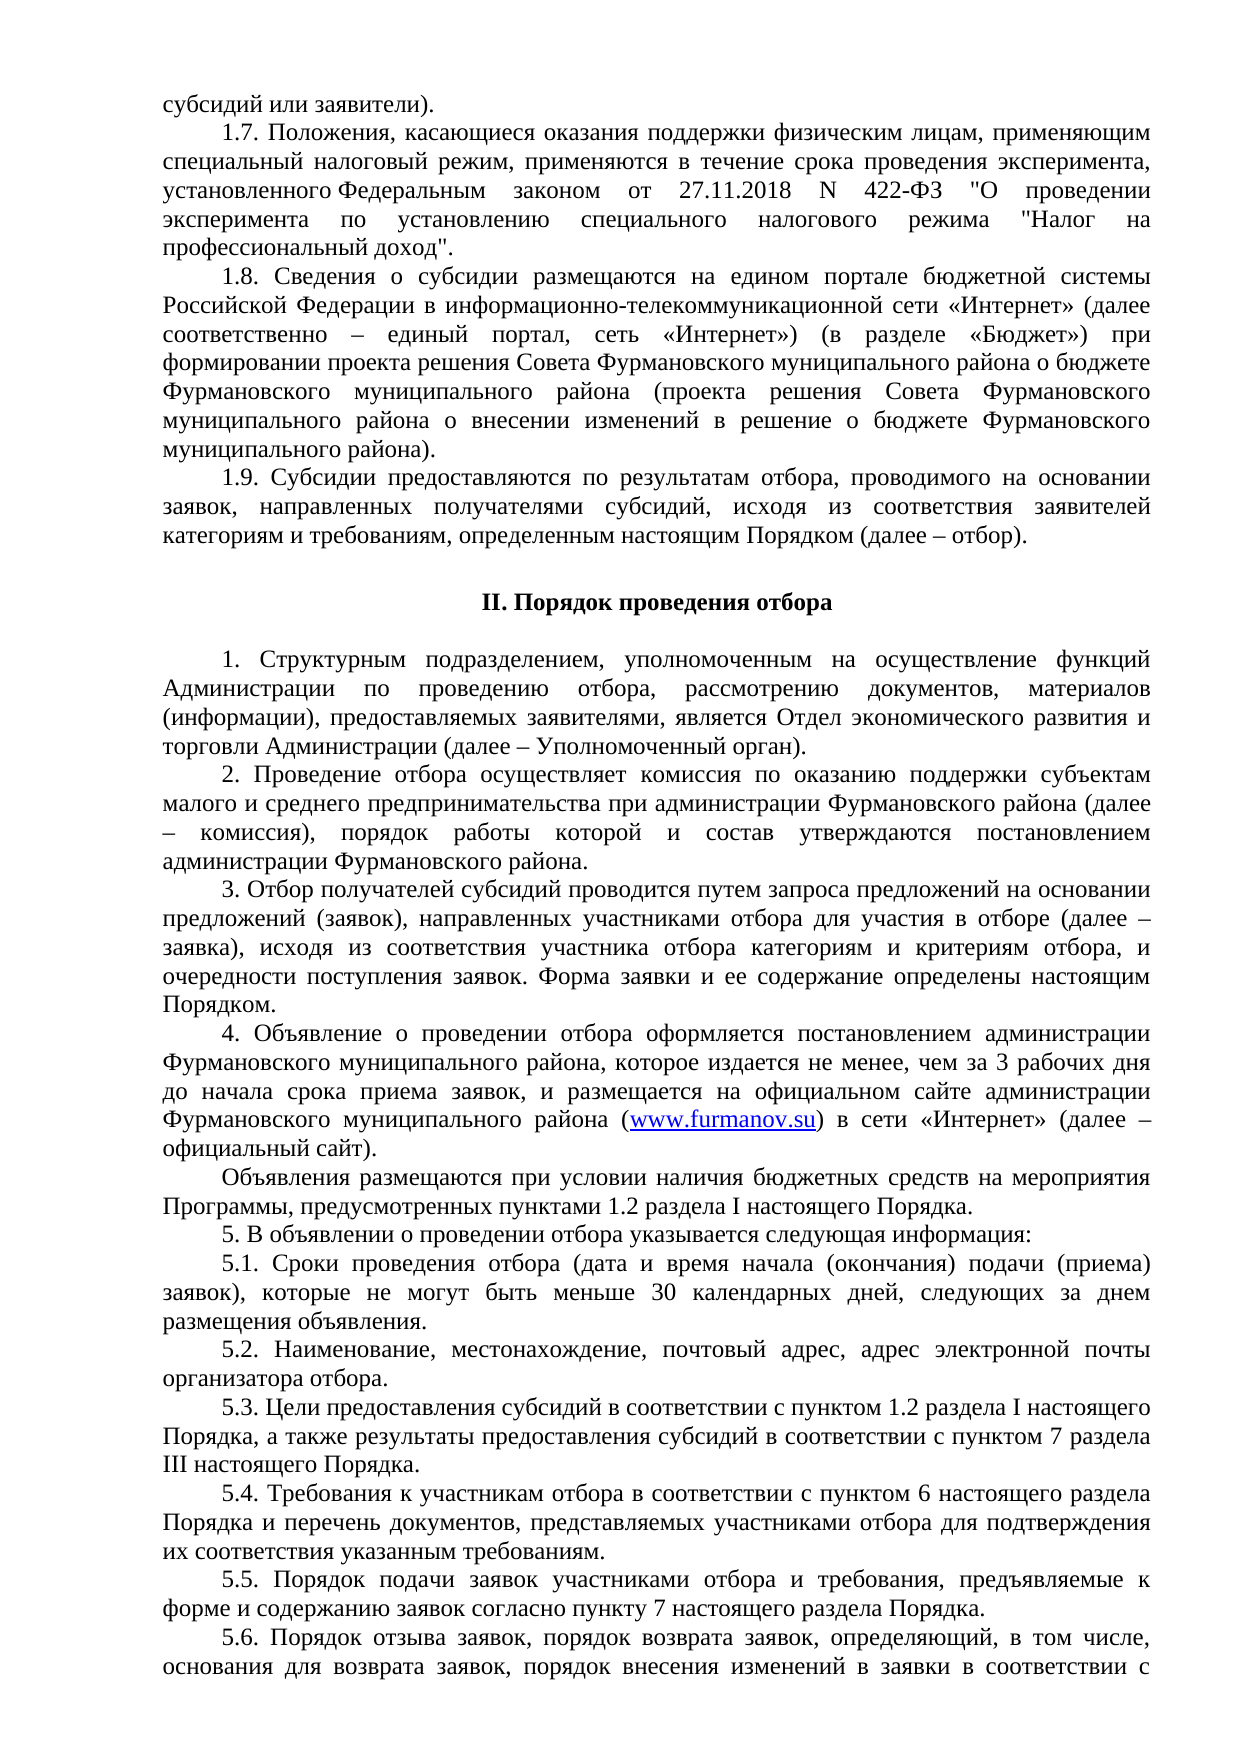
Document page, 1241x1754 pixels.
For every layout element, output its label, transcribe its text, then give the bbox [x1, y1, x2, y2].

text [162, 1622, 1152, 1679]
text 1.7. Положения, касающиеся оказания поддержки физическим лицам, применяющим специальный налоговый режим, применяются в течение срока проведения эксперимента, установленного Федеральным законом от 27.11.2018 N 422-ФЗ "О проведении эксперимента по установлению специального налогового режима "Налог на профессиональный доход". [162, 117, 1152, 261]
text II. Порядок проведения отбора [162, 587, 1152, 616]
text 4. Объявление о проведении отбора оформляется постановлением администрации Фурмановского муниципального района, которое издается не менее, чем за 3 рабочих дня до начала срока приема заявок, и размещается на официальном сайте администрации Фурмановского муниципального района (www.furmanov.su) в сети «Интернет» (далее – официальный сайт). [162, 1018, 1152, 1162]
text Объявления размещаются при условии наличия бюджетных средств на мероприятия Программы, предусмотренных пунктами 1.2 раздела I настоящего Порядка. [162, 1162, 1152, 1219]
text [162, 89, 1152, 117]
text 1.8. Сведения о субсидии размещаются на едином портале бюджетной системы Российской Федерации в информационно-телекоммуникационной сети «Интернет» (далее соответственно – единый портал, сеть «Интернет») (в разделе «Бюджет») при формировании проекта решения Совета Фурмановского муниципального района о бюджете Фурмановского муниципального района (проекта решения Совета Фурмановского муниципального района о внесении изменений в решение о бюджете Фурмановского муниципального района). [162, 261, 1152, 462]
text 5.3. Цели предоставления субсидий в соответствии с пунктом 1.2 раздела I настоящего Порядка, а также результаты предоставления субсидий в соответствии с пунктом 7 раздела III настоящего Порядка. [162, 1392, 1152, 1478]
text 3. Отбор получателей субсидий проводится путем запроса предложений на основании предложений (заявок), направленных участниками отбора для участия в отборе (далее – заявка), исходя из соответствия участника отбора категориям и критериям отбора, и очередности поступления заявок. Форма заявки и ее содержание определены настоящим Порядком. [162, 874, 1152, 1018]
text 5.4. Требования к участникам отбора в соответствии с пунктом 6 настоящего раздела Порядка и перечень документов, представляемых участниками отбора для подтверждения их соответствия указанным требованиям. [162, 1478, 1152, 1564]
text 5.1. Сроки проведения отбора (дата и время начала (окончания) подачи (приема) заявок), которые не могут быть меньше 30 календарных дней, следующих за днем размещения объявления. [162, 1248, 1152, 1334]
text 1. Структурным подразделением, уполномоченным на осуществление функций Администрации по проведению отбора, рассмотрению документов, материалов (информации), предоставляемых заявителями, является Отдел экономического развития и торговли Администрации (далее – Уполномоченный орган). [162, 644, 1152, 759]
text 5.5. Порядок подачи заявок участниками отбора и требования, предъявляемые к форме и содержанию заявок согласно пункту 7 настоящего раздела Порядка. [162, 1564, 1152, 1622]
text 5. В объявлении о проведении отбора указывается следующая информация: [162, 1219, 1152, 1248]
text 2. Проведение отбора осуществляет комиссия по оказанию поддержки субъектам малого и среднего предпринимательства при администрации Фурмановского района (далее – комиссия), порядок работы которой и состав утверждаются постановлением администрации Фурмановского района. [162, 759, 1152, 874]
text 1.9. Субсидии предоставляются по результатам отбора, проводимого на основании заявок, направленных получателями субсидий, исходя из соответствия заявителей категориям и требованиям, определенным настоящим Порядком (далее – отбор). [162, 462, 1152, 549]
text 5.2. Наименование, местонахождение, почтовый адрес, адрес электронной почты организатора отбора. [162, 1334, 1152, 1392]
